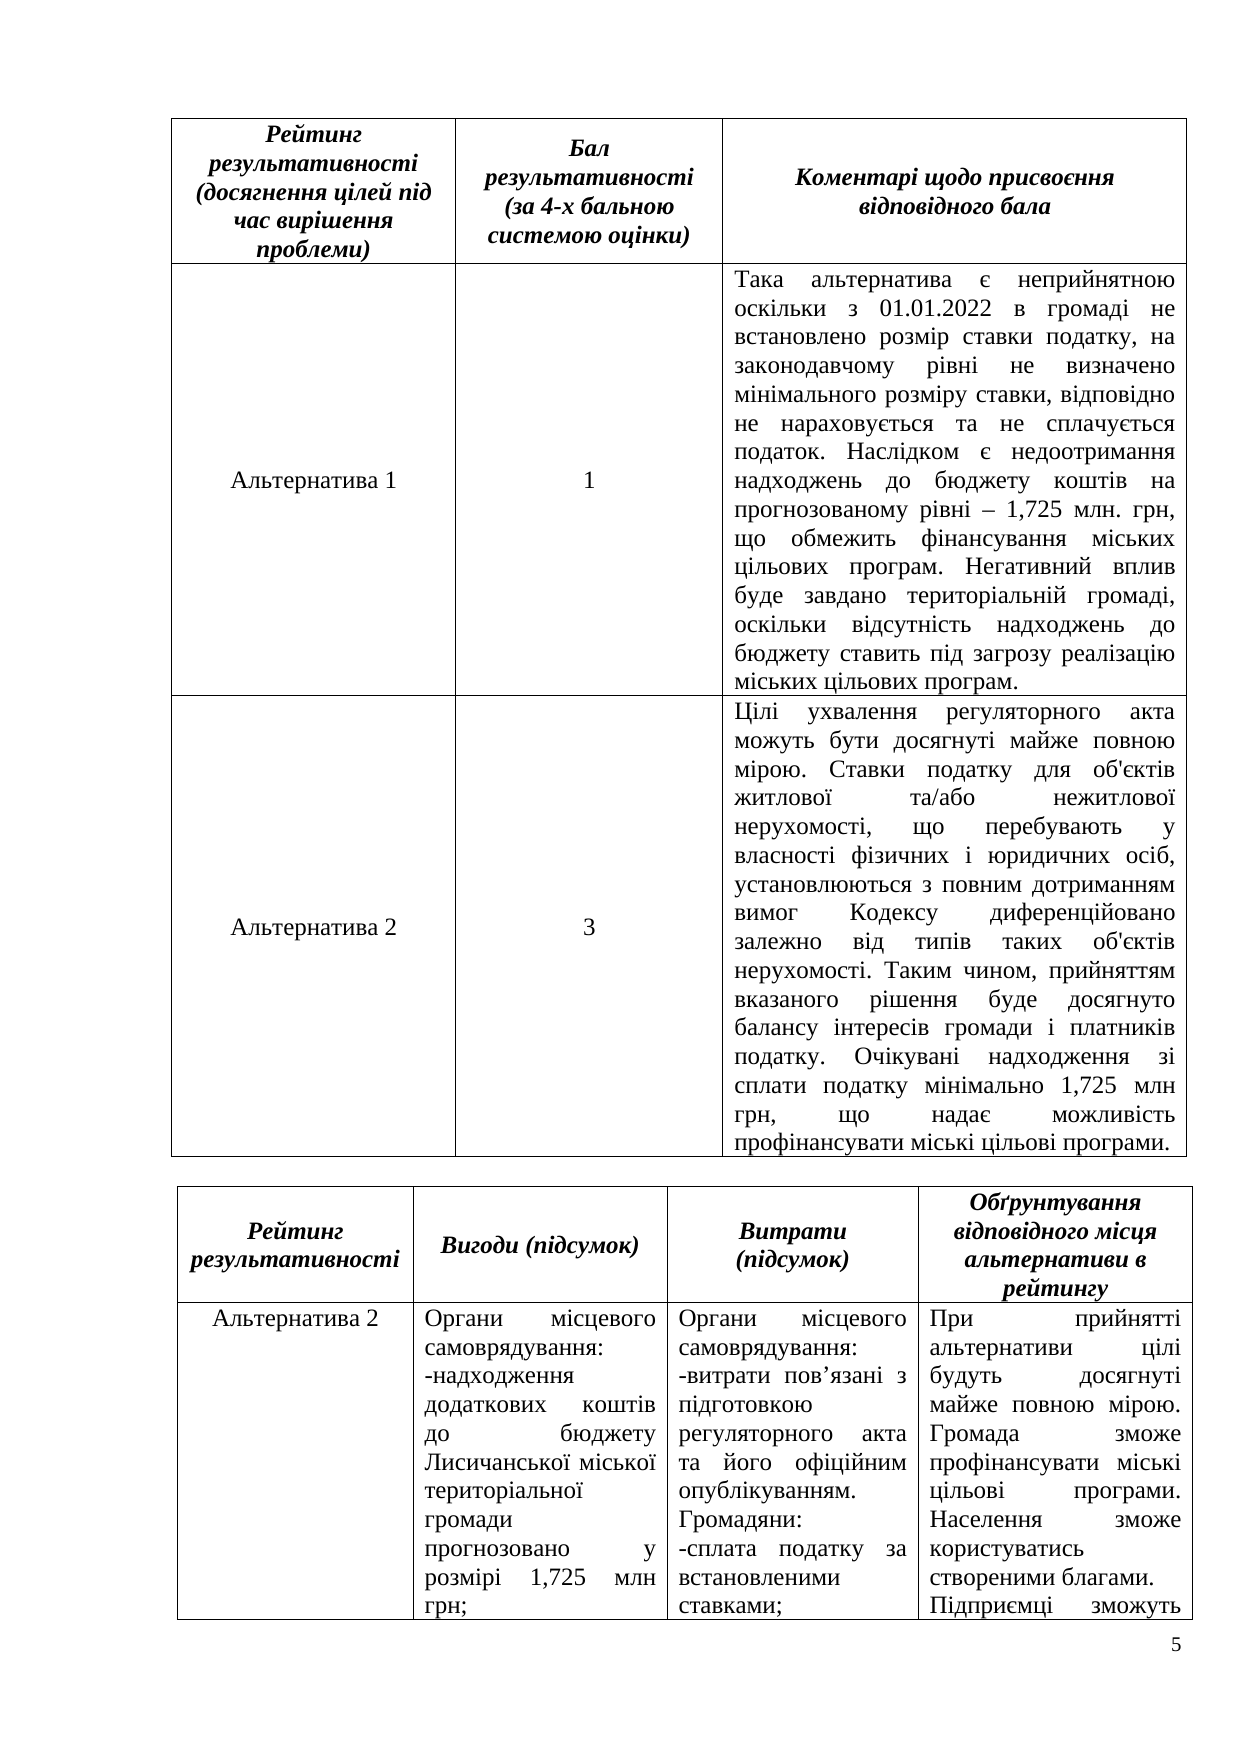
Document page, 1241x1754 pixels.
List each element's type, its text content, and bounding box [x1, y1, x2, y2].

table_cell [919, 1303, 1192, 1619]
table_cell 1 [456, 264, 722, 695]
table_header Обґрунтування відповідного місця альтернативи в рейтингу [919, 1187, 1192, 1302]
table_header Вигоди (підсумок) [414, 1187, 667, 1302]
table_cell Цілі ухвалення регуляторного акта можуть бути досягнуті майже повною мірою. Ставки податку для об'єктів житлової та/або нежитлової нерухомості, що перебувають у власності фізичних і юридичних осіб, установлюються з повним дотриманням вимог Кодексу диференційовано залежно від типів таких об'єктів нерухомості. Таким чином, прийняттям вказаного рішення буде досягнуто балансу інтересів громади і платників податку. Очікувані надходження зі сплати податку мінімально 1,725 млн грн, що надає можливість профінансувати міські цільові програми. [723, 696, 1186, 1156]
table_header Коментарі щодо присвоєння відповідного бала [723, 119, 1186, 263]
table_cell Альтернатива 2 [172, 696, 455, 1156]
table_header Рейтинг результативності [178, 1187, 413, 1302]
table_header Витрати (підсумок) [668, 1187, 918, 1302]
table_cell 3 [456, 696, 722, 1156]
table_header Рейтинг результативності (досягнення цілей під час вирішення проблеми) [172, 119, 455, 263]
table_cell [668, 1303, 918, 1619]
table_cell Альтернатива 2 [178, 1303, 413, 1619]
table_header Бал результативності (за 4-х бальною системою оцінки) [456, 119, 722, 263]
table_cell Така альтернатива є неприйнятною оскільки з 01.01.2022 в громаді не встановлено розмір ставки податку, на законодавчому рівні не визначено мінімального розміру ставки, відповідно не нараховується та не сплачується податок. Наслідком є недоотримання надходжень до бюджету коштів на прогнозованому рівні – 1,725 млн. грн, що обмежить фінансування міських цільових програм. Негативний вплив буде завдано територіальній громаді, оскільки відсутність надходжень до бюджету ставить під загрозу реалізацію міських цільових програм. [723, 264, 1186, 695]
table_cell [414, 1303, 667, 1619]
table_cell Альтернатива 1 [172, 264, 455, 695]
